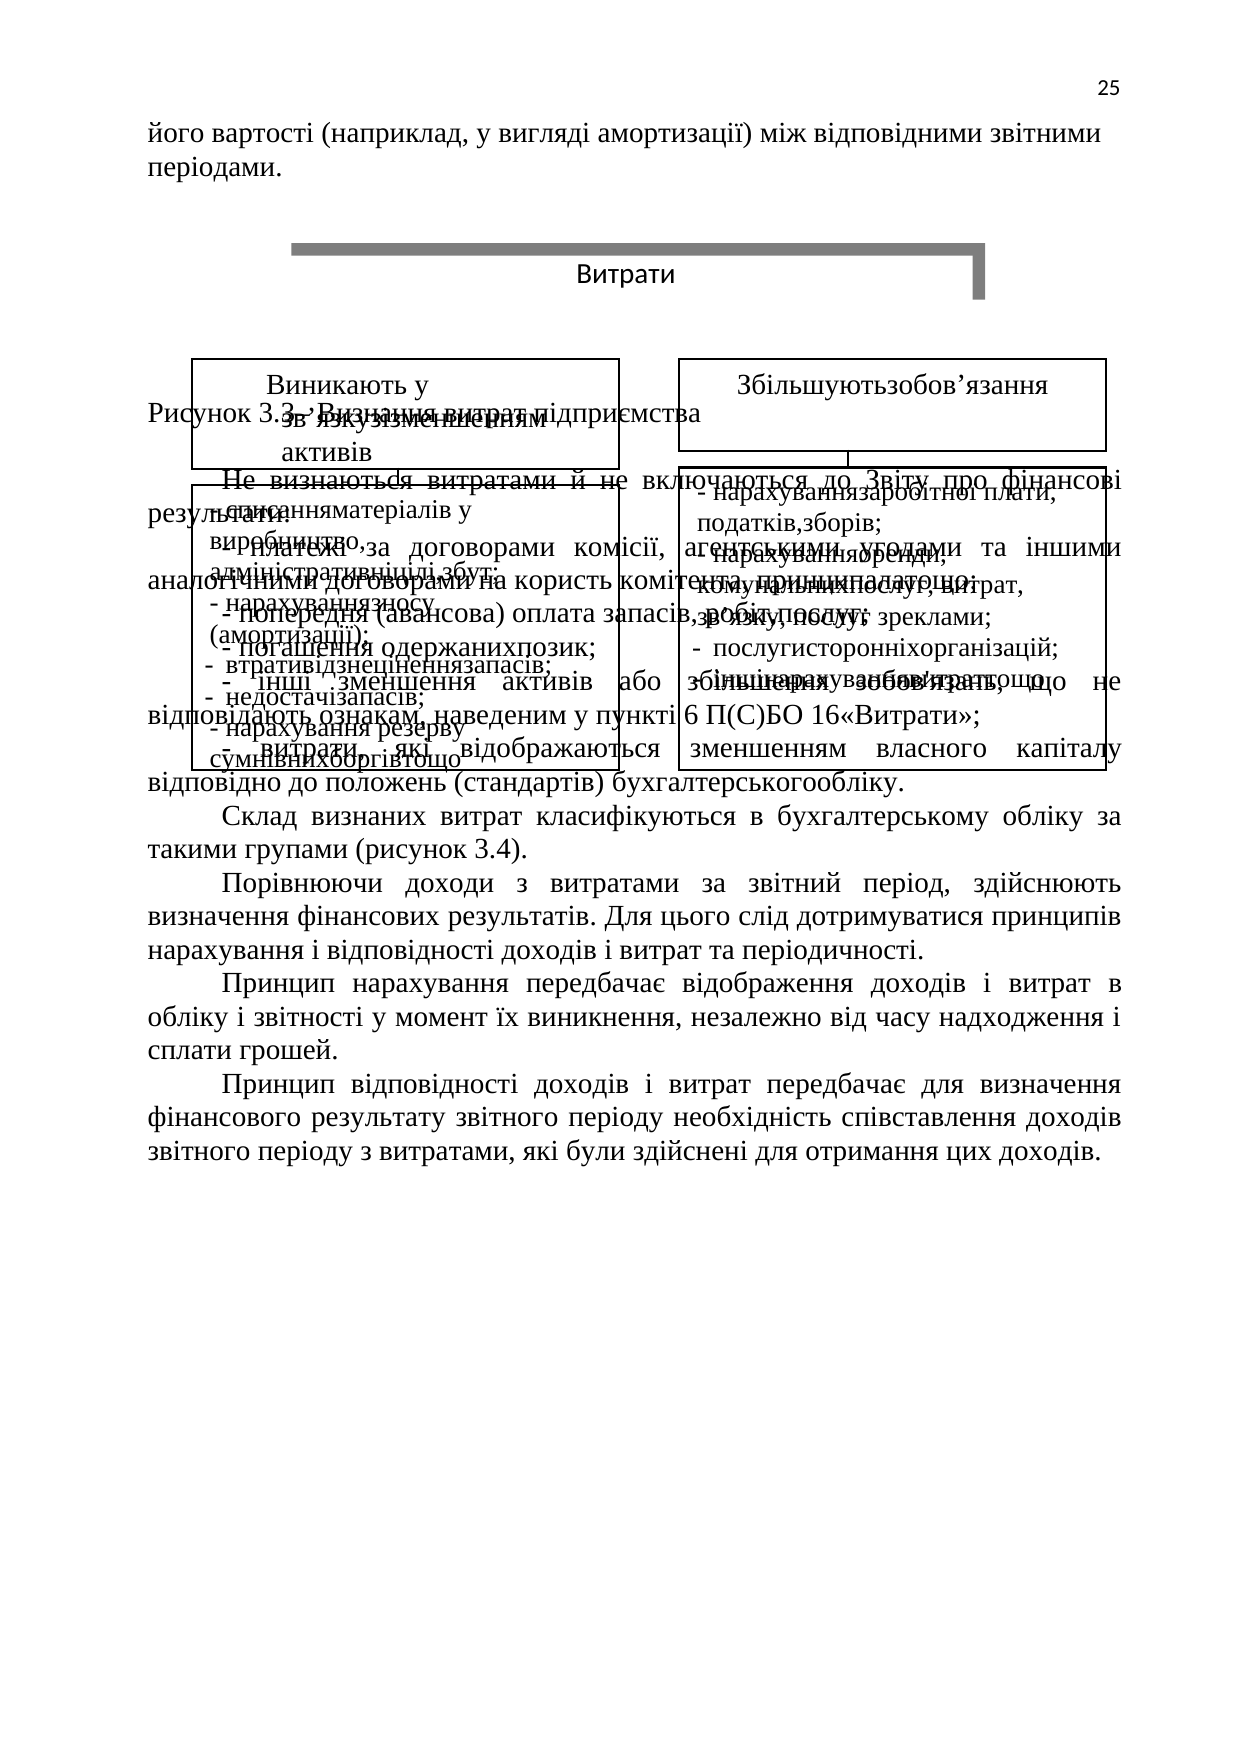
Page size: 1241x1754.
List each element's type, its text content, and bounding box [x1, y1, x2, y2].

text Принцип нарахування передбачає відображення доходів і витрат в обліку і звітності у момент їх виникнення, незалежно від часу надходження і сплати грошей. [147, 965, 1123, 1066]
list попередня (авансова) оплата запасів, робіт,послуг; [221, 596, 1190, 629]
list інші зменшення активів або збільшення зобов'язань, що не відповідають ознакам, наведеним у пункті 6 П(С)БО 16«Витрати»; [147, 663, 1122, 731]
text Рисунок 3.3– Визнання витрат підприємства [147, 395, 1190, 428]
text Принцип відповідності доходів і витрат передбачає для визначення фінансового результату звітного періоду необхідність співставлення доходів звітного періоду з витратами, які були здійснені для отримання цих доходів. [147, 1066, 1122, 1167]
text Не визнаються витратами й не включаються до Звіту про фінансові результати: [147, 462, 1123, 529]
list витрати, які відображаються зменшенням власного капіталу відповідно до положень (стандартів) бухгалтерськогообліку. [147, 731, 1123, 798]
list платежі за договорами комісії, агентськими угодами та іншими аналогічними договорами на користь комітента, принципалатощо; [147, 529, 1122, 596]
text Порівнюючи доходи з витратами за звітний період, здійснюють визначення фінансових результатів. Для цього слід дотримуватися принципів нарахування і відповідності доходів і витрат та періодичності. [147, 865, 1122, 965]
list погашення одержанихпозик; [221, 629, 1190, 663]
text Склад визнаних витрат класифікуються в бухгалтерському обліку за такими групами (рисунок 3.4). [147, 798, 1122, 865]
text його вартості (наприклад, у вигляді амортизації) між відповідними звітними періодами. [147, 115, 1190, 182]
